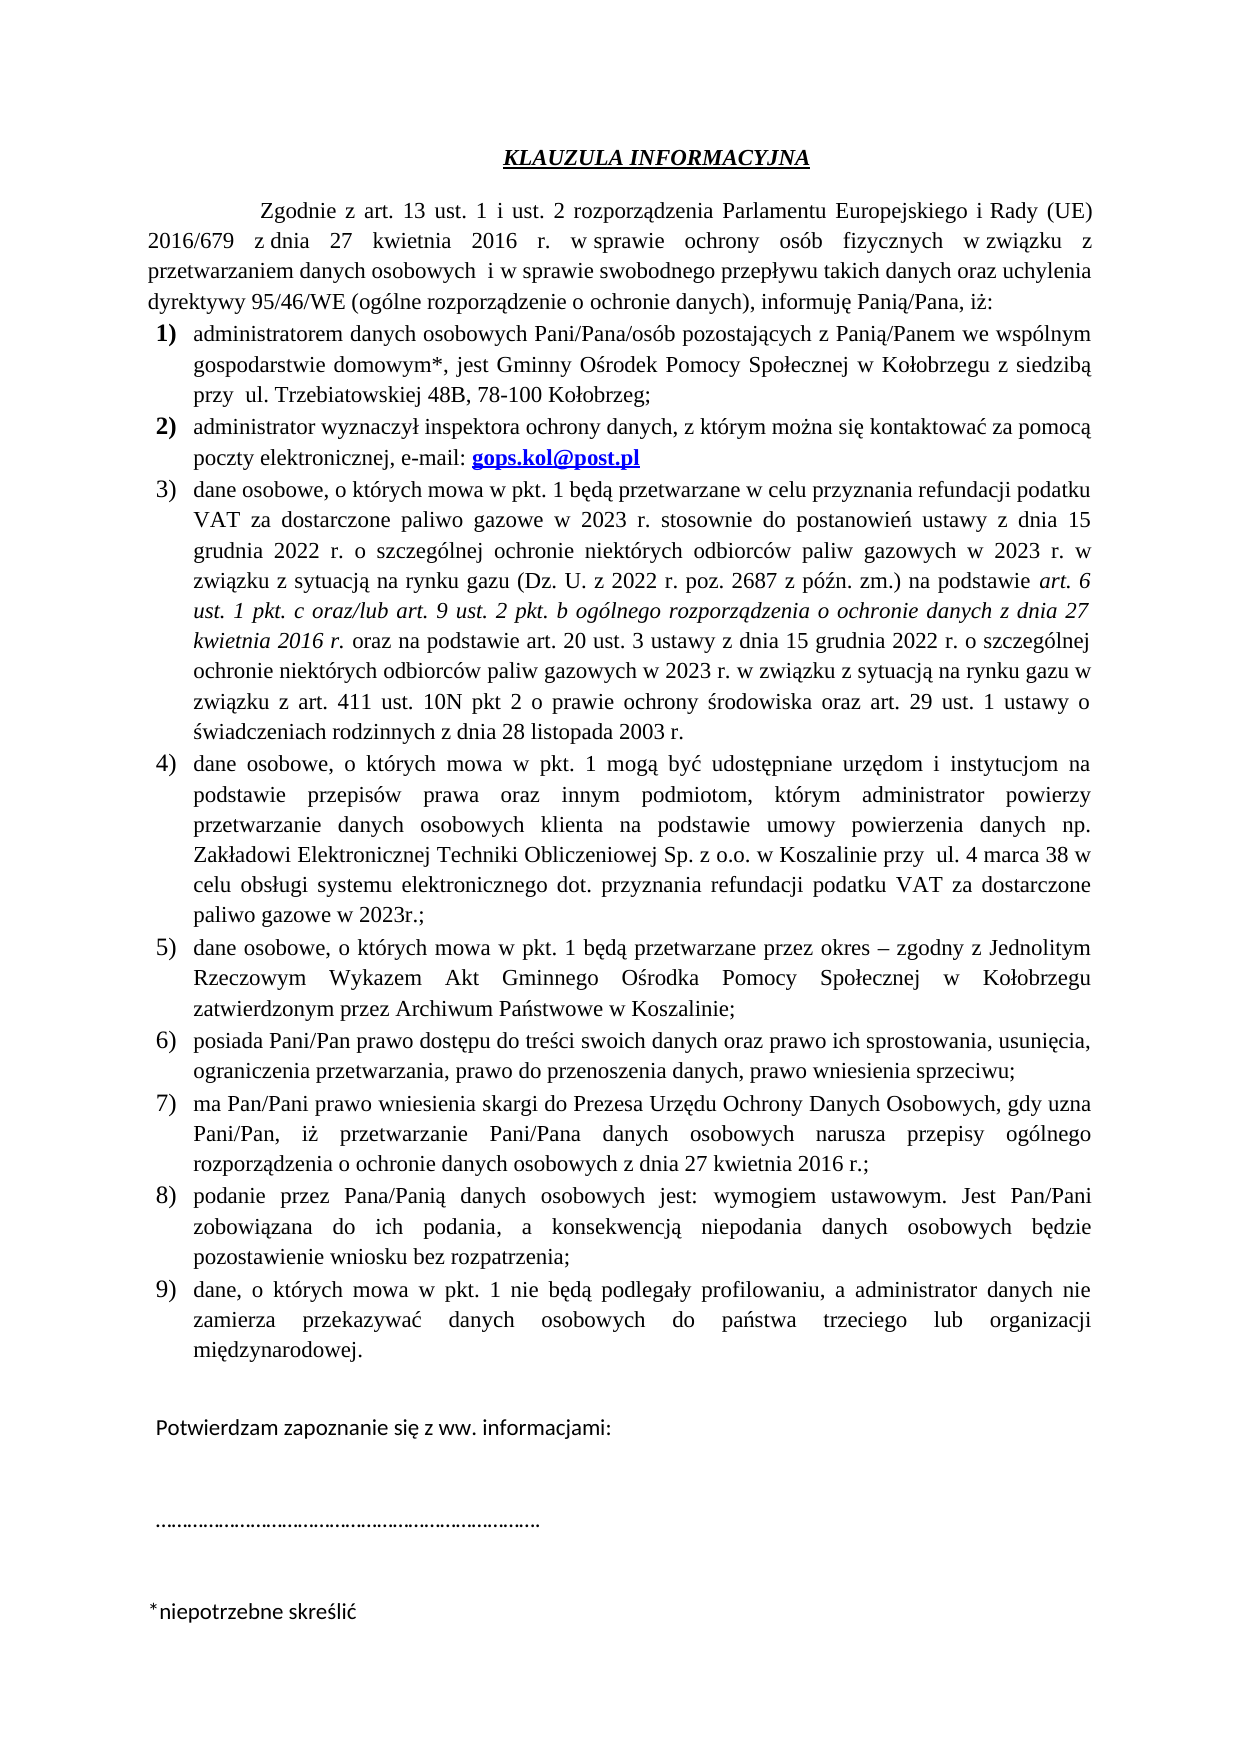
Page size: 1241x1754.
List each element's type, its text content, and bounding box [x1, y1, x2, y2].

list posiada Pani/Pan prawo dostępu do treści swoich danych oraz prawo ich sprostowania, usunięcia, ograniczenia przetwarzania, prawo do przenoszenia danych, prawo wniesienia sprzeciwu; [156, 1025, 1092, 1084]
text *niepotrzebne skreślić [148, 1597, 1092, 1625]
list podanie przez Pana/Panią danych osobowych jest: wymogiem ustawowym. Jest Pan/Pani zobowiązana do ich podania, a konsekwencją niepodania danych osobowych będzie pozostawienie wniosku bez rozpatrzenia; [156, 1181, 1092, 1270]
text Potwierdzam zapoznanie się z ww. informacjami: [156, 1413, 1092, 1441]
list dane, o których mowa w pkt. 1 nie będą podlegały profilowaniu, a administrator danych nie zamierza przekazywać danych osobowych do państwa trzeciego lub organizacji międzynarodowej. [156, 1274, 1092, 1363]
list dane osobowe, o których mowa w pkt. 1 mogą być udostępniane urzędom i instytucjom na podstawie przepisów prawa oraz innym podmiotom, którym administrator powierzy przetwarzanie danych osobowych klienta na podstawie umowy powierzenia danych np. Zakładowi Elektronicznej Techniki Obliczeniowej Sp. z o.o. w Koszalinie przy ul. 4 marca 38 w celu obsługi systemu elektronicznego dot. przyznania refundacji podatku VAT za dostarczone paliwo gazowe w 2023r.; [156, 748, 1092, 928]
text Zgodnie z art. 13 ust. 1 i ust. 2 rozporządzenia Parlamentu Europejskiego i Rady (UE) 2016/679 z dnia 27 kwietnia 2016 r. w sprawie ochrony osób fizycznych w związku z przetwarzaniem danych osobowych i w sprawie swobodnego przepływu takich danych oraz uchylenia dyrektywy 95/46/WE (ogólne rozporządzenie o ochronie danych), informuję Panią/Pana, iż: [148, 197, 1092, 314]
list administrator wyznaczył inspektora ochrony danych, z którym można się kontaktować za pomocą poczty elektronicznej, e-mail: gops.kol@post.pl [156, 411, 1092, 470]
list administratorem danych osobowych Pani/Pana/osób pozostających z Panią/Panem we wspólnym gospodarstwie domowym*, jest Gminny Ośrodek Pomocy Społecznej w Kołobrzegu z siedzibą przy ul. Trzebiatowskiej 48B, 78-100 Kołobrzeg; [156, 318, 1092, 407]
list ma Pan/Pani prawo wniesienia skargi do Prezesa Urzędu Ochrony Danych Osobowych, gdy uzna Pani/Pan, iż przetwarzanie Pani/Pana danych osobowych narusza przepisy ogólnego rozporządzenia o ochronie danych osobowych z dnia 27 kwietnia 2016 r.; [156, 1088, 1092, 1177]
list dane osobowe, o których mowa w pkt. 1 będą przetwarzane w celu przyznania refundacji podatku VAT za dostarczone paliwo gazowe w 2023 r. stosownie do postanowień ustawy z dnia 15 grudnia 2022 r. o szczególnej ochronie niektórych odbiorców paliw gazowych w 2023 r. w związku z sytuacją na rynku gazu (Dz. U. z 2022 r. poz. 2687 z późn. zm.) na podstawie art. 6 ust. 1 pkt. c oraz/lub art. 9 ust. 2 pkt. b ogólnego rozporządzenia o ochronie danych z dnia 27 kwietnia 2016 r. oraz na podstawie art. 20 ust. 3 ustawy z dnia 15 grudnia 2022 r. o szczególnej ochronie niektórych odbiorców paliw gazowych w 2023 r. w związku z sytuacją na rynku gazu w związku z art. 411 ust. 10N pkt 2 o prawie ochrony środowiska oraz art. 29 ust. 1 ustawy o świadczeniach rodzinnych z dnia 28 listopada 2003 r. [156, 474, 1092, 744]
list dane osobowe, o których mowa w pkt. 1 będą przetwarzane przez okres – zgodny z Jednolitym Rzeczowym Wykazem Akt Gminnego Ośrodka Pomocy Społecznej w Kołobrzegu zatwierdzonym przez Archiwum Państwowe w Koszalinie; [156, 932, 1092, 1021]
list KLAUZULA INFORMACYJNA [223, 144, 1092, 171]
text ………………………………………………………………. [156, 1505, 1092, 1533]
